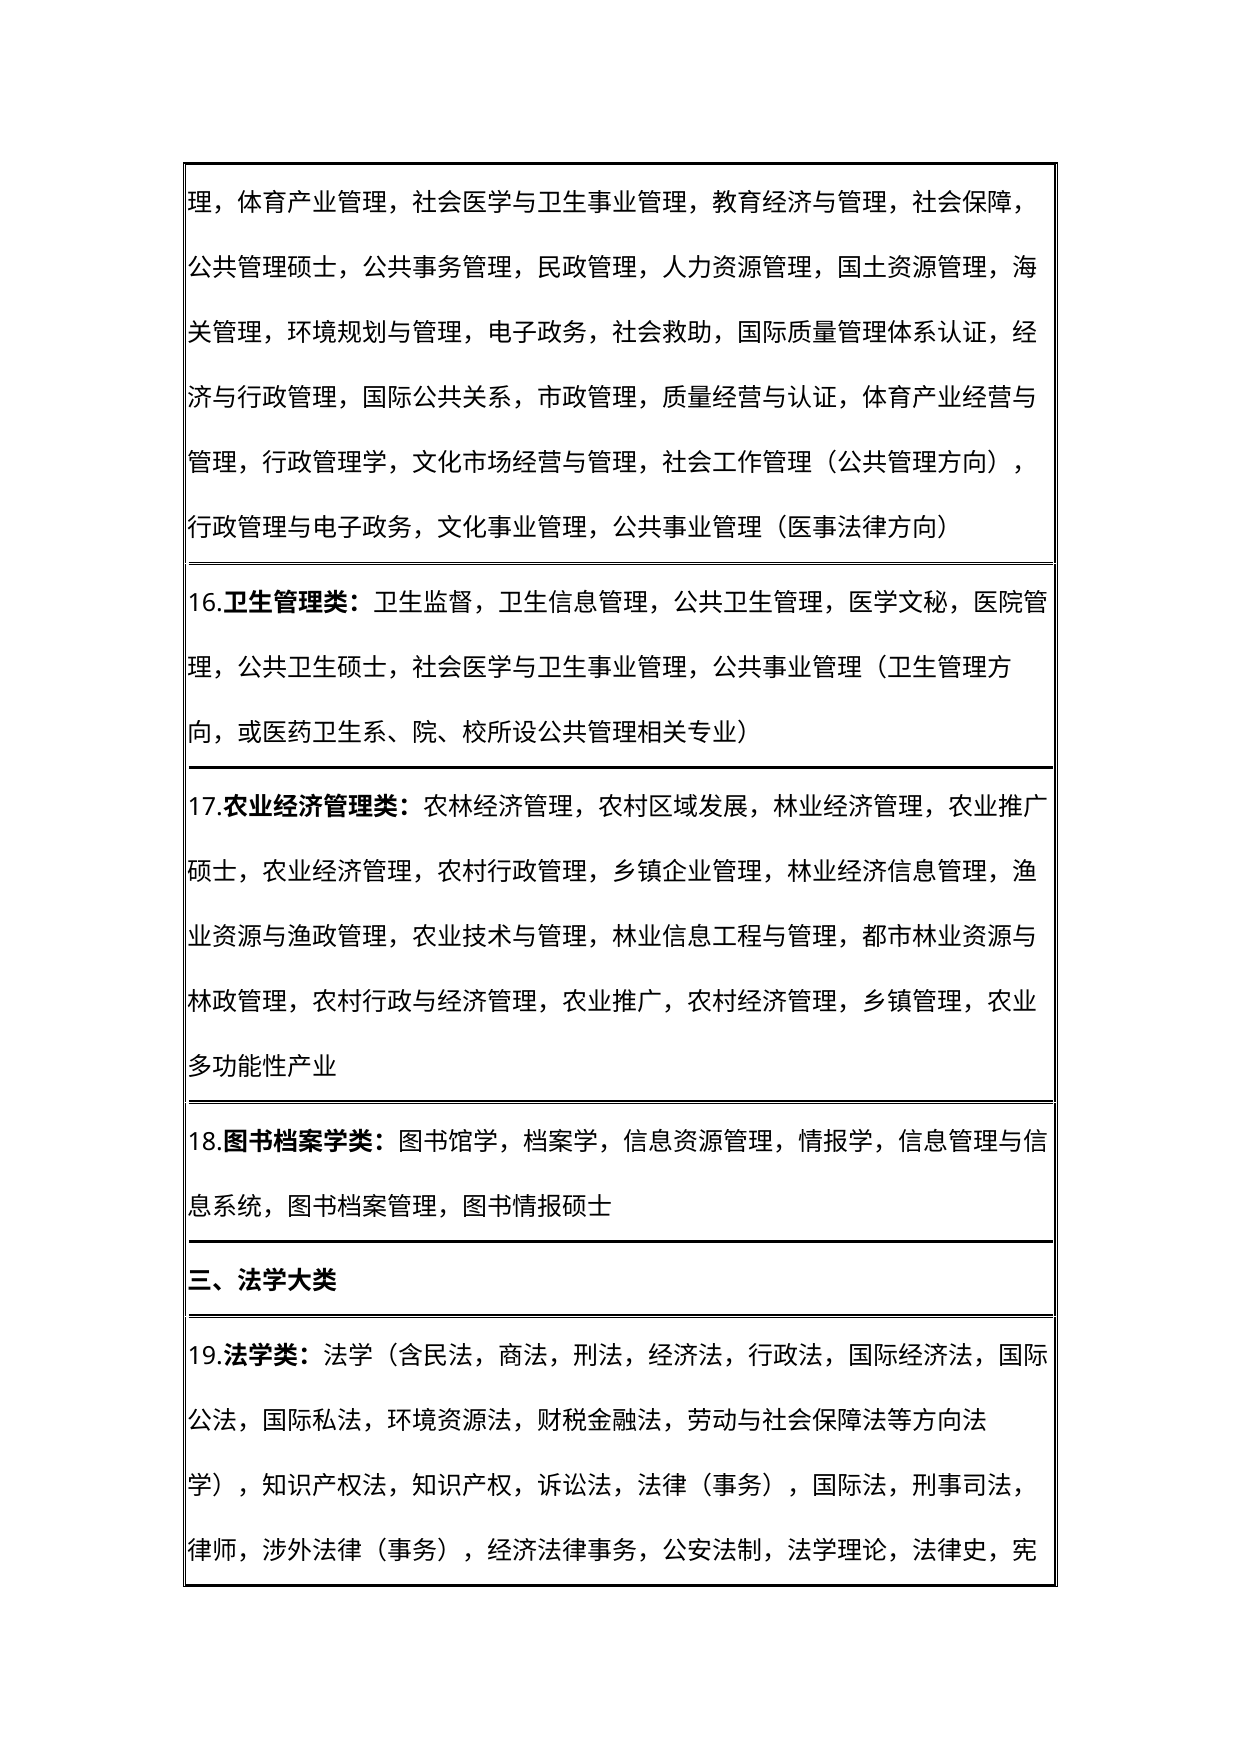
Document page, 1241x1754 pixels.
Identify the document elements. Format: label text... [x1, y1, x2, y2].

table_cell 16.卫生管理类：卫生监督，卫生信息管理，公共卫生管理，医学文秘，医院管理，公共卫生硕士，社会医学与卫生事业管理，公共事业管理（卫生管理方向，或医药卫生系、院、校所设公共管理相关专业） [186, 561, 1055, 766]
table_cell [186, 1314, 1055, 1584]
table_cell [186, 165, 1054, 561]
table_cell 三、法学大类 [186, 1240, 1054, 1314]
table_cell 18.图书档案学类：图书馆学，档案学，信息资源管理，情报学，信息管理与信息系统，图书档案管理，图书情报硕士 [186, 1100, 1055, 1240]
table_cell 17.农业经济管理类：农林经济管理，农村区域发展，林业经济管理，农业推广硕士，农业经济管理，农村行政管理，乡镇企业管理，林业经济信息管理，渔业资源与渔政管理，农业技术与管理，林业信息工程与管理，都市林业资源与林政管理，农村行政与经济管理，农业推广，农村经济管理，乡镇管理，农业多功能性产业 [186, 766, 1054, 1100]
